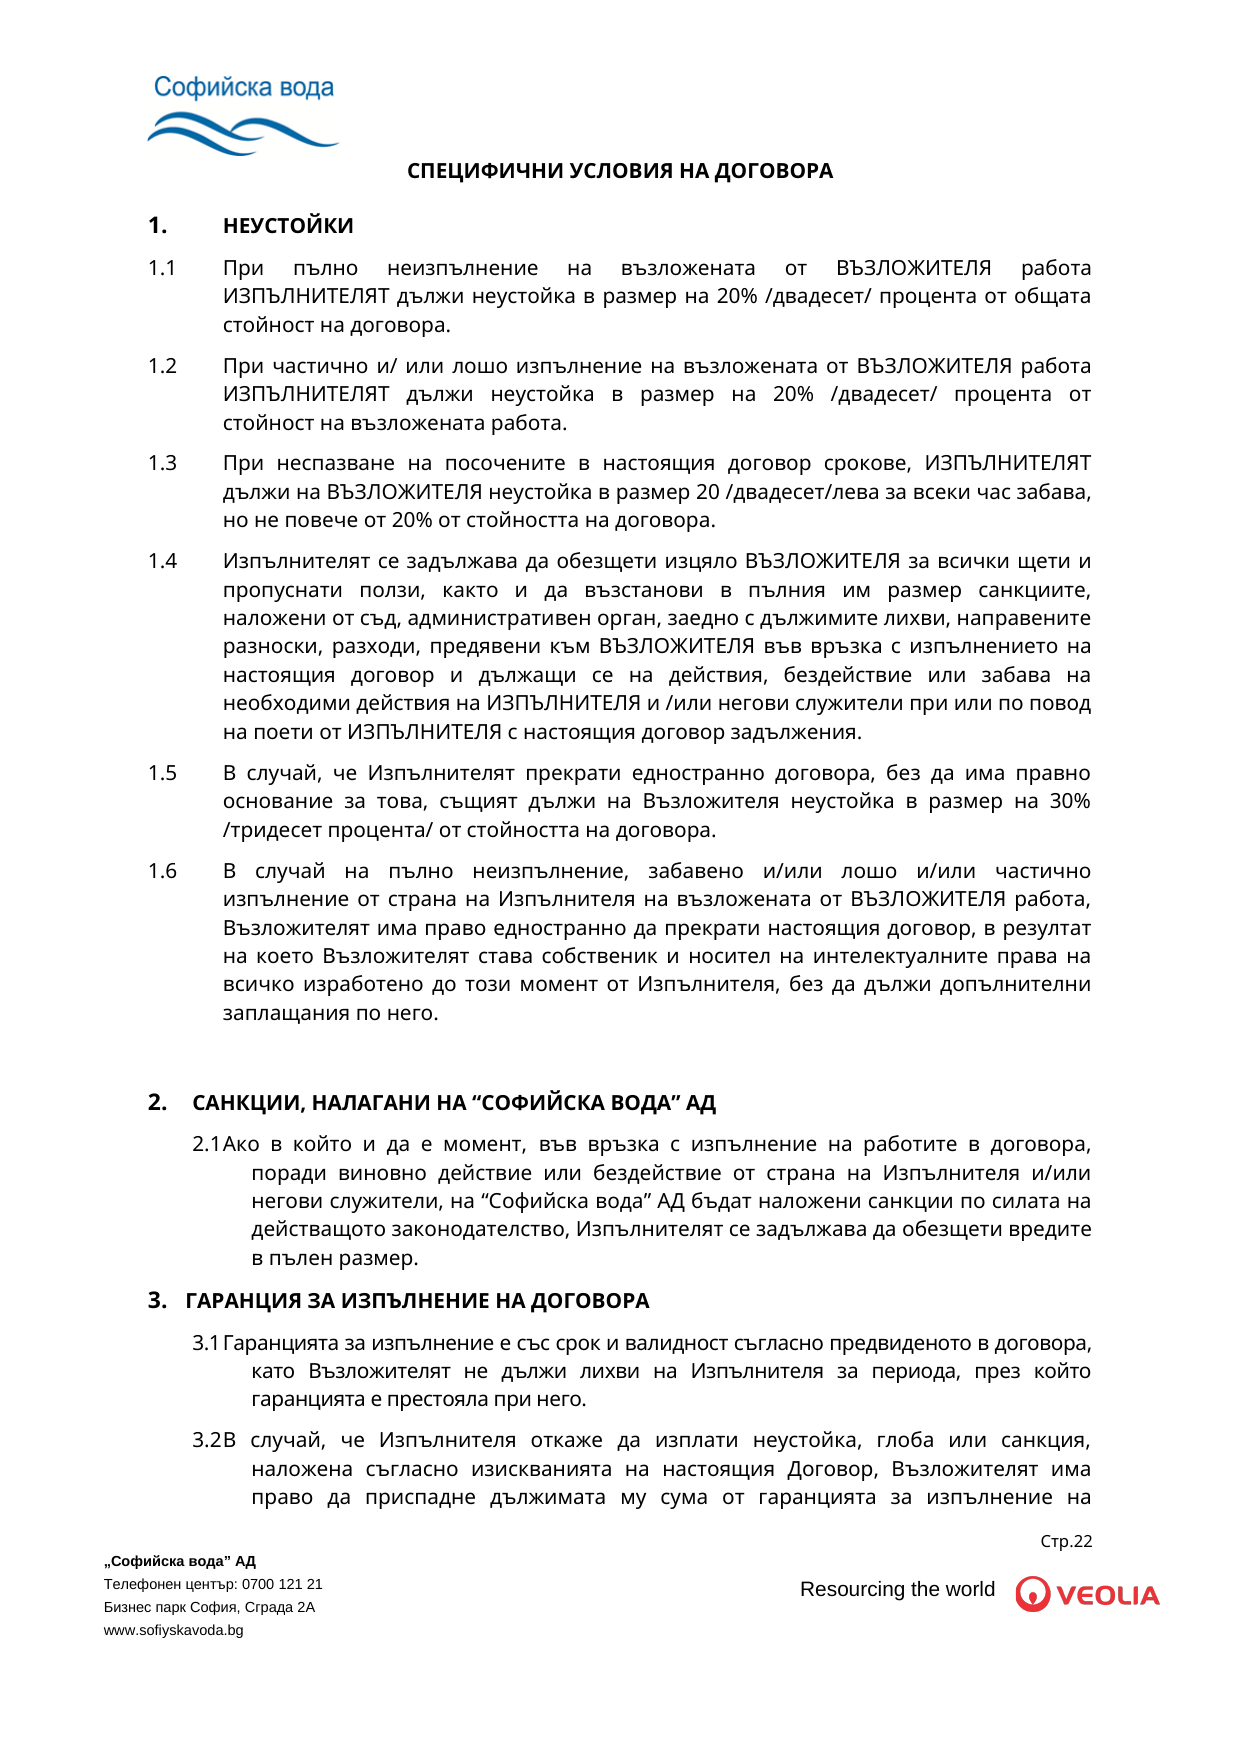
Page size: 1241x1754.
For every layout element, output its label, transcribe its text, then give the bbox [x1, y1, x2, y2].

text СПЕЦИФИЧНИ УСЛОВИЯ НА ДОГОВОРА [148, 156, 1092, 184]
list В случай, че Изпълнителят прекрати едностранно договора, без да има правно основание за това, същият дължи на Възложителя неустойка в размер на 30% /тридесет процента/ от стойността на договора. [148, 758, 1092, 843]
list При неспазване на посочените в настоящия договор срокове, ИЗПЪЛНИТЕЛЯТ дължи на ВЪЗЛОЖИТЕЛЯ неустойка в размер 20 /двадесет/лева за всеки час забава, но не повече от 20% от стойността на договора. [148, 448, 1092, 534]
list ГАРАНЦИЯ ЗА ИЗПЪЛНЕНИЕ НА ДОГОВОРА [148, 1284, 1092, 1315]
list При частично и/ или лошо изпълнение на възложената от ВЪЗЛОЖИТЕЛЯ работа ИЗПЪЛНИТЕЛЯТ дължи неустойка в размер на 20% /двадесет/ процента от стойност на възложената работа. [148, 351, 1092, 436]
picture [147, 76, 340, 156]
list Гаранцията за изпълнение е със срок и валидност съгласно предвиденото в договора, като Възложителят не дължи лихви на Изпълнителя за периода, през който гаранцията е престояла при него. [192, 1328, 1092, 1413]
list При пълно неизпълнение на възложената от ВЪЗЛОЖИТЕЛЯ работа ИЗПЪЛНИТЕЛЯТ дължи неустойка в размер на 20% /двадесет/ процента от общата стойност на договора. [148, 253, 1092, 338]
list САНКЦИИ, НАЛАГАНИ НА “СОФИЙСКА ВОДА” АД [148, 1085, 1092, 1117]
list Изпълнителят се задължава да обезщети изцяло ВЪЗЛОЖИТЕЛЯ за всички щети и пропуснати ползи, както и да възстанови в пълния им размер санкциите, наложени от съд, административен орган, заедно с дължимите лихви, направените разноски, разходи, предявени към ВЪЗЛОЖИТЕЛЯ във връзка с изпълнението на настоящия договор и дължащи се на действия, бездействие или забава на необходими действия на ИЗПЪЛНИТЕЛЯ и /или негови служители при или по повод на поети от ИЗПЪЛНИТЕЛЯ с настоящия договор задължения. [148, 546, 1092, 745]
list Ако в който и да е момент, във връзка с изпълнение на работите в договора, поради виновно действие или бездействие от страна на Изпълнителя и/или негови служители, на “Софийска вода” АД бъдат наложени санкции по силата на действащото законодателство, Изпълнителят се задължава да обезщети вредите в пълен размер. [192, 1129, 1092, 1271]
picture [1015, 1576, 1160, 1612]
list В случай на пълно неизпълнение, забавено и/или лошо и/или частично изпълнение от страна на Изпълнителя на възложената от ВЪЗЛОЖИТЕЛЯ работа, Възложителят има право едностранно да прекрати настоящия договор, в резултат на което Възложителят става собственик и носител на интелектуалните права на всичко изработено до този момент от Изпълнителя, без да дължи допълнителни заплащания по него. [148, 856, 1092, 1026]
list НЕУСТОЙКИ [148, 209, 1092, 240]
